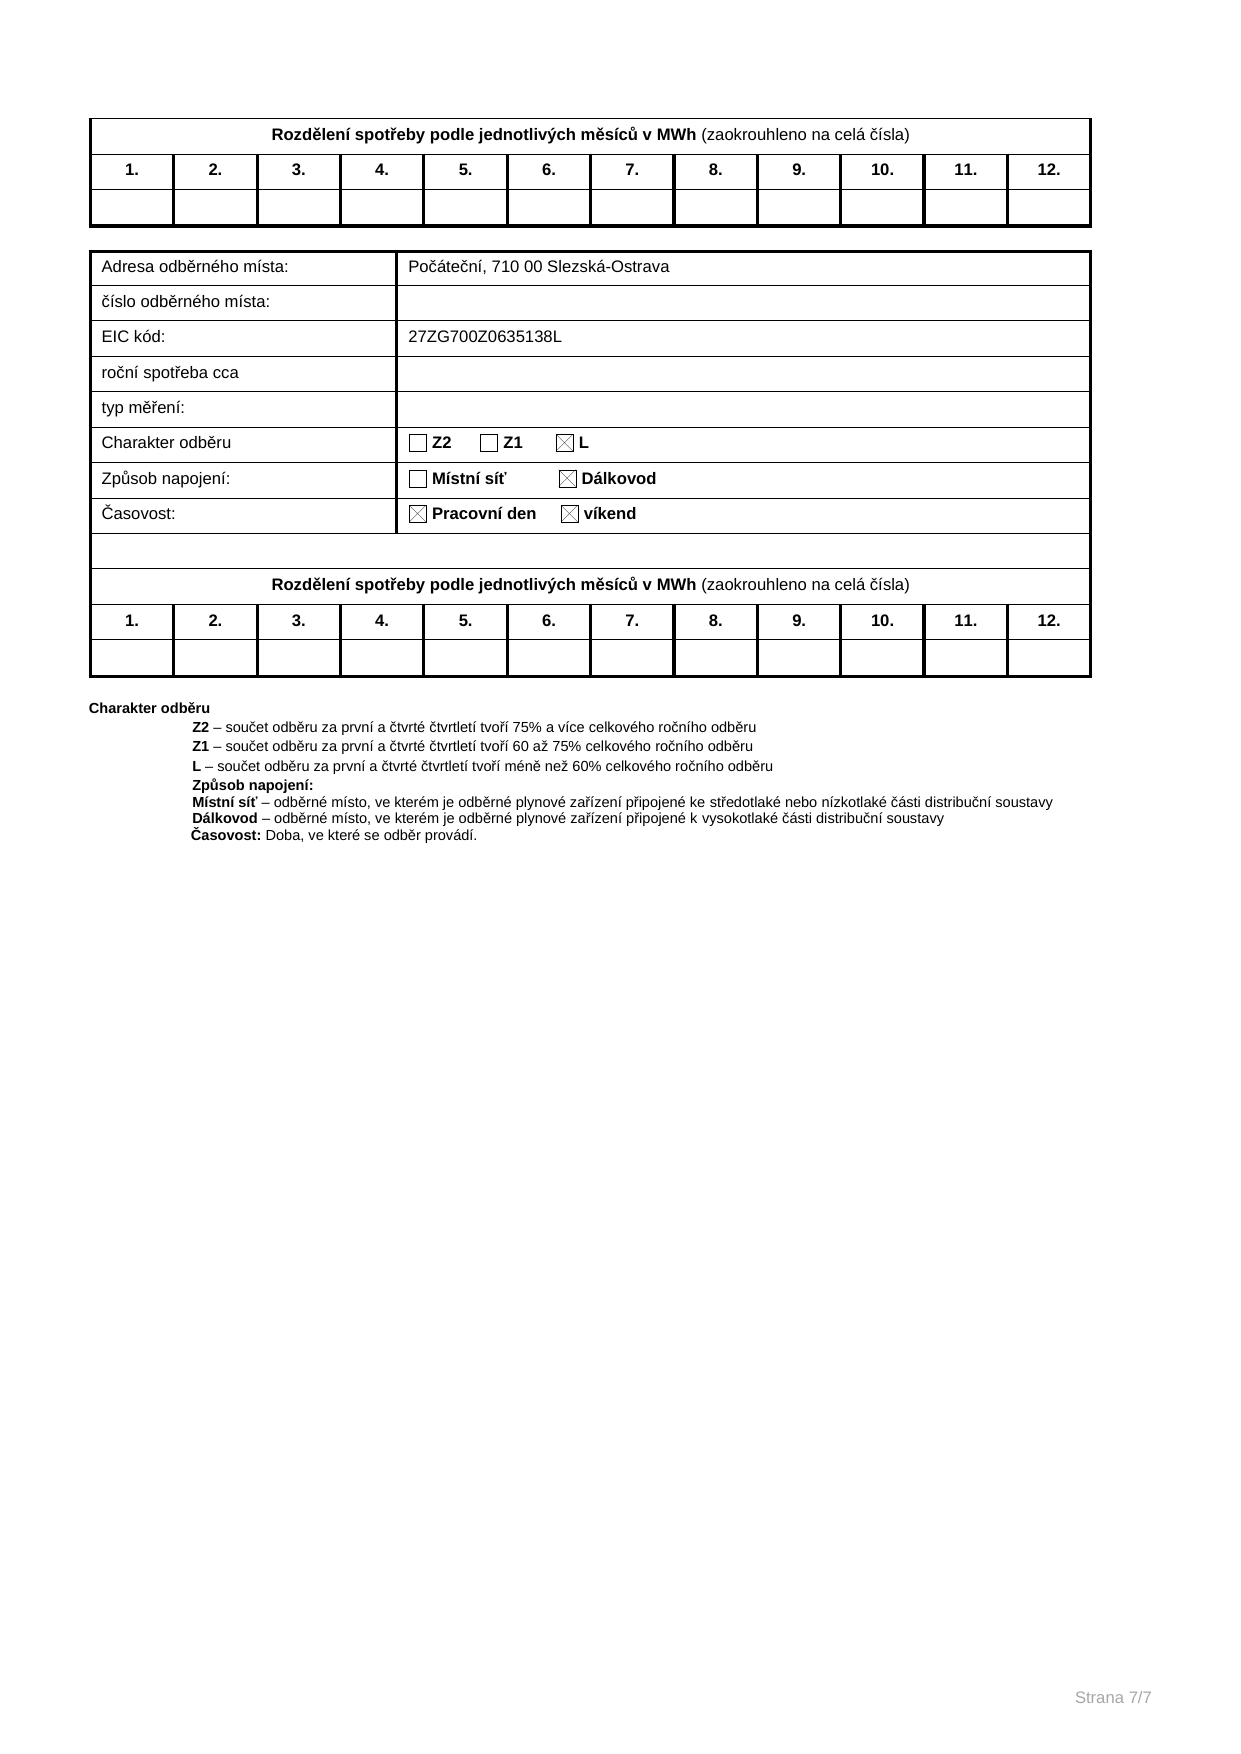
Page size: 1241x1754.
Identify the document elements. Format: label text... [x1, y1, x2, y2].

table_cell 9. [759, 155, 839, 189]
table_cell 1. [92, 605, 172, 639]
table_cell Pracovní den víkend [398, 499, 1089, 533]
table_cell [759, 190, 839, 224]
table_cell Místní síť Dálkovod [398, 463, 1089, 497]
table_cell 3. [259, 155, 339, 189]
table_cell 6. [509, 605, 589, 639]
table_cell typ měření: [92, 392, 395, 427]
table_cell [92, 190, 172, 224]
text Charakter odběru [89, 699, 1152, 716]
table_cell [175, 640, 256, 674]
table_cell 7. [592, 155, 672, 189]
table_cell 12. [1009, 155, 1089, 189]
table_cell [1009, 190, 1089, 224]
table_cell [92, 534, 1089, 568]
table_cell [676, 640, 756, 674]
text Způsob napojení: [89, 777, 1152, 793]
table_cell [1009, 640, 1089, 674]
table_cell 4. [342, 155, 422, 189]
table_cell 5. [425, 605, 506, 639]
table_cell Rozdělení spotřeby podle jednotlivých měsíců v MWh (zaokrouhleno na celá čísla) [92, 119, 1089, 153]
table_cell 11. [926, 605, 1006, 639]
table_cell [398, 392, 1089, 427]
table_cell [926, 640, 1006, 674]
table_cell [398, 286, 1089, 320]
table_cell 10. [842, 155, 922, 189]
table_cell [342, 190, 422, 224]
table_cell číslo odběrného místa: [92, 286, 395, 320]
table_cell 6. [509, 155, 589, 189]
table_cell 2. [175, 605, 256, 639]
table_cell [425, 640, 506, 674]
table_cell [509, 190, 589, 224]
table_cell [175, 190, 256, 224]
table_cell 1. [92, 155, 172, 189]
table_cell [259, 190, 339, 224]
table_cell roční spotřeba cca [92, 357, 395, 391]
table_cell 8. [676, 605, 756, 639]
text L – součet odběru za první a čtvrté čtvrtletí tvoří méně než 60% celkového ročního odběru [89, 757, 1152, 774]
table_cell Časovost: [92, 499, 395, 533]
table_cell [842, 190, 922, 224]
table_cell Rozdělení spotřeby podle jednotlivých měsíců v MWh (zaokrouhleno na celá čísla) [92, 569, 1089, 604]
table_cell [398, 357, 1089, 391]
table_cell [759, 640, 839, 674]
table_cell [342, 640, 422, 674]
table_cell 2. [175, 155, 256, 189]
table_cell 4. [342, 605, 422, 639]
table_cell Charakter odběru [92, 428, 395, 462]
text Dálkovod – odběrné místo, ve kterém je odběrné plynové zařízení připojené k vysokotlaké části distribuční soustavy [89, 810, 1152, 827]
table_cell [92, 640, 172, 674]
text Časovost: Doba, ve které se odběr provádí. [89, 827, 1152, 844]
table_cell [425, 190, 506, 224]
text Místní síť – odběrné místo, ve kterém je odběrné plynové zařízení připojené ke středotlaké nebo nízkotlaké části distribuční soustavy [89, 793, 1152, 810]
table_cell Způsob napojení: [92, 463, 395, 497]
table_header Adresa odběrného místa: [92, 253, 395, 285]
table_header Počáteční, 710 00 Slezská-Ostrava [398, 253, 1089, 285]
table_cell 7. [592, 605, 672, 639]
table_cell 3. [259, 605, 339, 639]
table_cell 9. [759, 605, 839, 639]
table_cell 8. [676, 155, 756, 189]
table_cell [676, 190, 756, 224]
table_cell [592, 190, 672, 224]
table_cell [842, 640, 922, 674]
table_cell 5. [425, 155, 506, 189]
table_cell 10. [842, 605, 922, 639]
text Z2 – součet odběru za první a čtvrté čtvrtletí tvoří 75% a více celkového ročního odběru [89, 719, 1152, 736]
table_cell Z2 Z1 L [398, 428, 1089, 462]
table_cell 11. [926, 155, 1006, 189]
table_cell [259, 640, 339, 674]
table_cell 12. [1009, 605, 1089, 639]
table_cell EIC kód: [92, 321, 395, 356]
table_cell [926, 190, 1006, 224]
table_cell [509, 640, 589, 674]
text Z1 – součet odběru za první a čtvrté čtvrtletí tvoří 60 až 75% celkového ročního odběru [89, 738, 1152, 755]
table_cell 27ZG700Z0635138L [398, 321, 1089, 356]
table_cell [592, 640, 672, 674]
